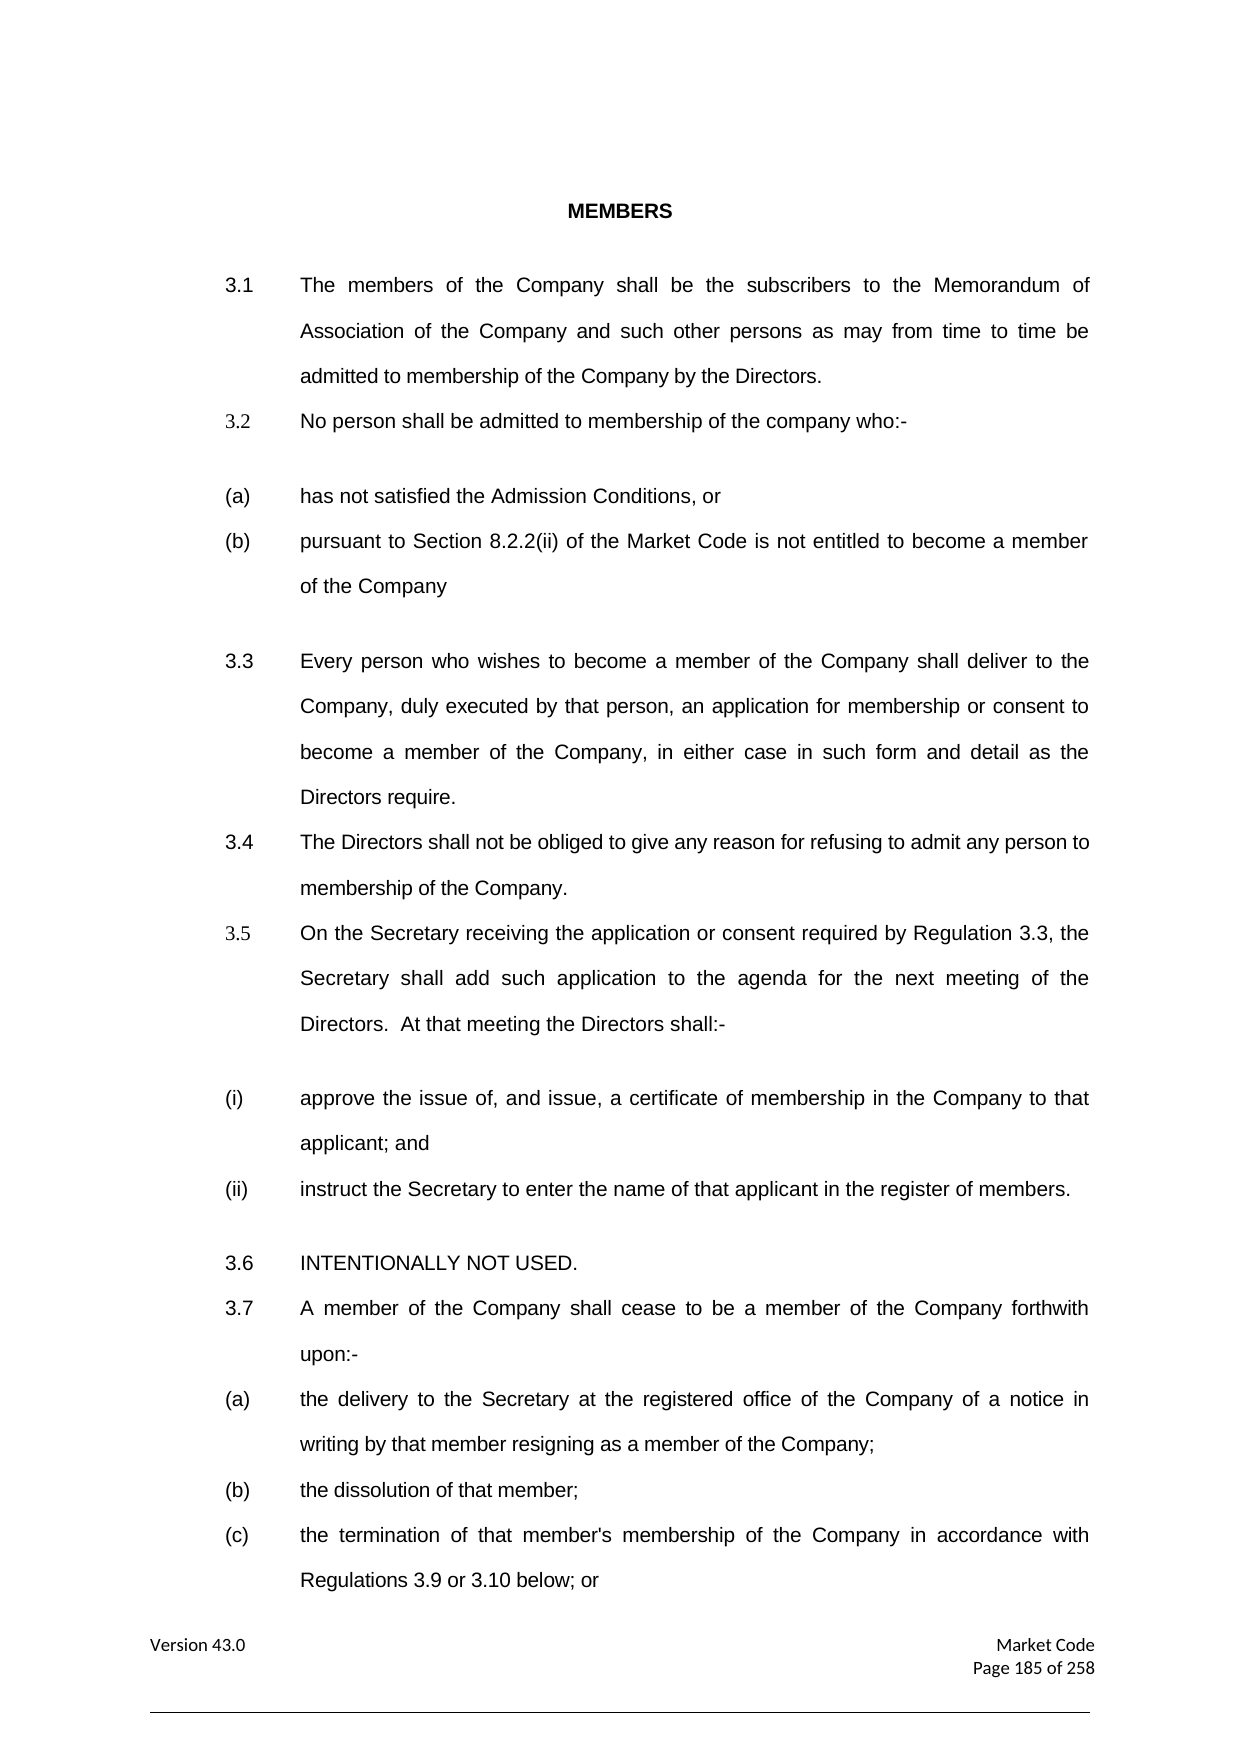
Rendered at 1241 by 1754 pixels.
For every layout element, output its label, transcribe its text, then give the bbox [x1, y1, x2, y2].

list the delivery to the Secretary at the registered office of the Company of a notice in writing by that member resigning as a member of the Company; [225, 1370, 1090, 1461]
text (ii) instruct the Secretary to enter the name of that applicant in the register of members. [225, 1160, 1090, 1205]
list A member of the Company shall cease to be a member of the Company forthwith upon:- [225, 1279, 1090, 1370]
list the dissolution of that member; [225, 1461, 1090, 1506]
text (i) approve the issue of, and issue, a certificate of membership in the Company to that applicant; and [225, 1069, 1090, 1160]
text (b) pursuant to Section 8.2.2(ii) of the Market Code is not entitled to become a member of the Company [225, 512, 1090, 603]
list the termination of that member's membership of the Company in accordance with Regulations 3.9 or 3.10 below; or [225, 1506, 1090, 1597]
text (a) has not satisfied the Admission Conditions, or [150, 467, 1090, 512]
list MEMBERS [150, 182, 1090, 227]
list INTENTIONALLY NOT USED. [225, 1234, 1090, 1279]
list The Directors shall not be obliged to give any reason for refusing to admit any person to membership of the Company. [225, 813, 1090, 904]
list Every person who wishes to become a member of the Company shall deliver to the Company, duly executed by that person, an application for membership or consent to become a member of the Company, in either case in such form and detail as the Directors require. [225, 632, 1090, 813]
list The members of the Company shall be the subscribers to the Memorandum of Association of the Company and such other persons as may from time to time be admitted to membership of the Company by the Directors. [225, 257, 1090, 393]
list No person shall be admitted to membership of the company who:- [225, 393, 1090, 438]
list On the Secretary receiving the application or consent required by Regulation 3.3, the Secretary shall add such application to the agenda for the next meeting of the Directors. At that meeting the Directors shall:- [225, 904, 1090, 1040]
